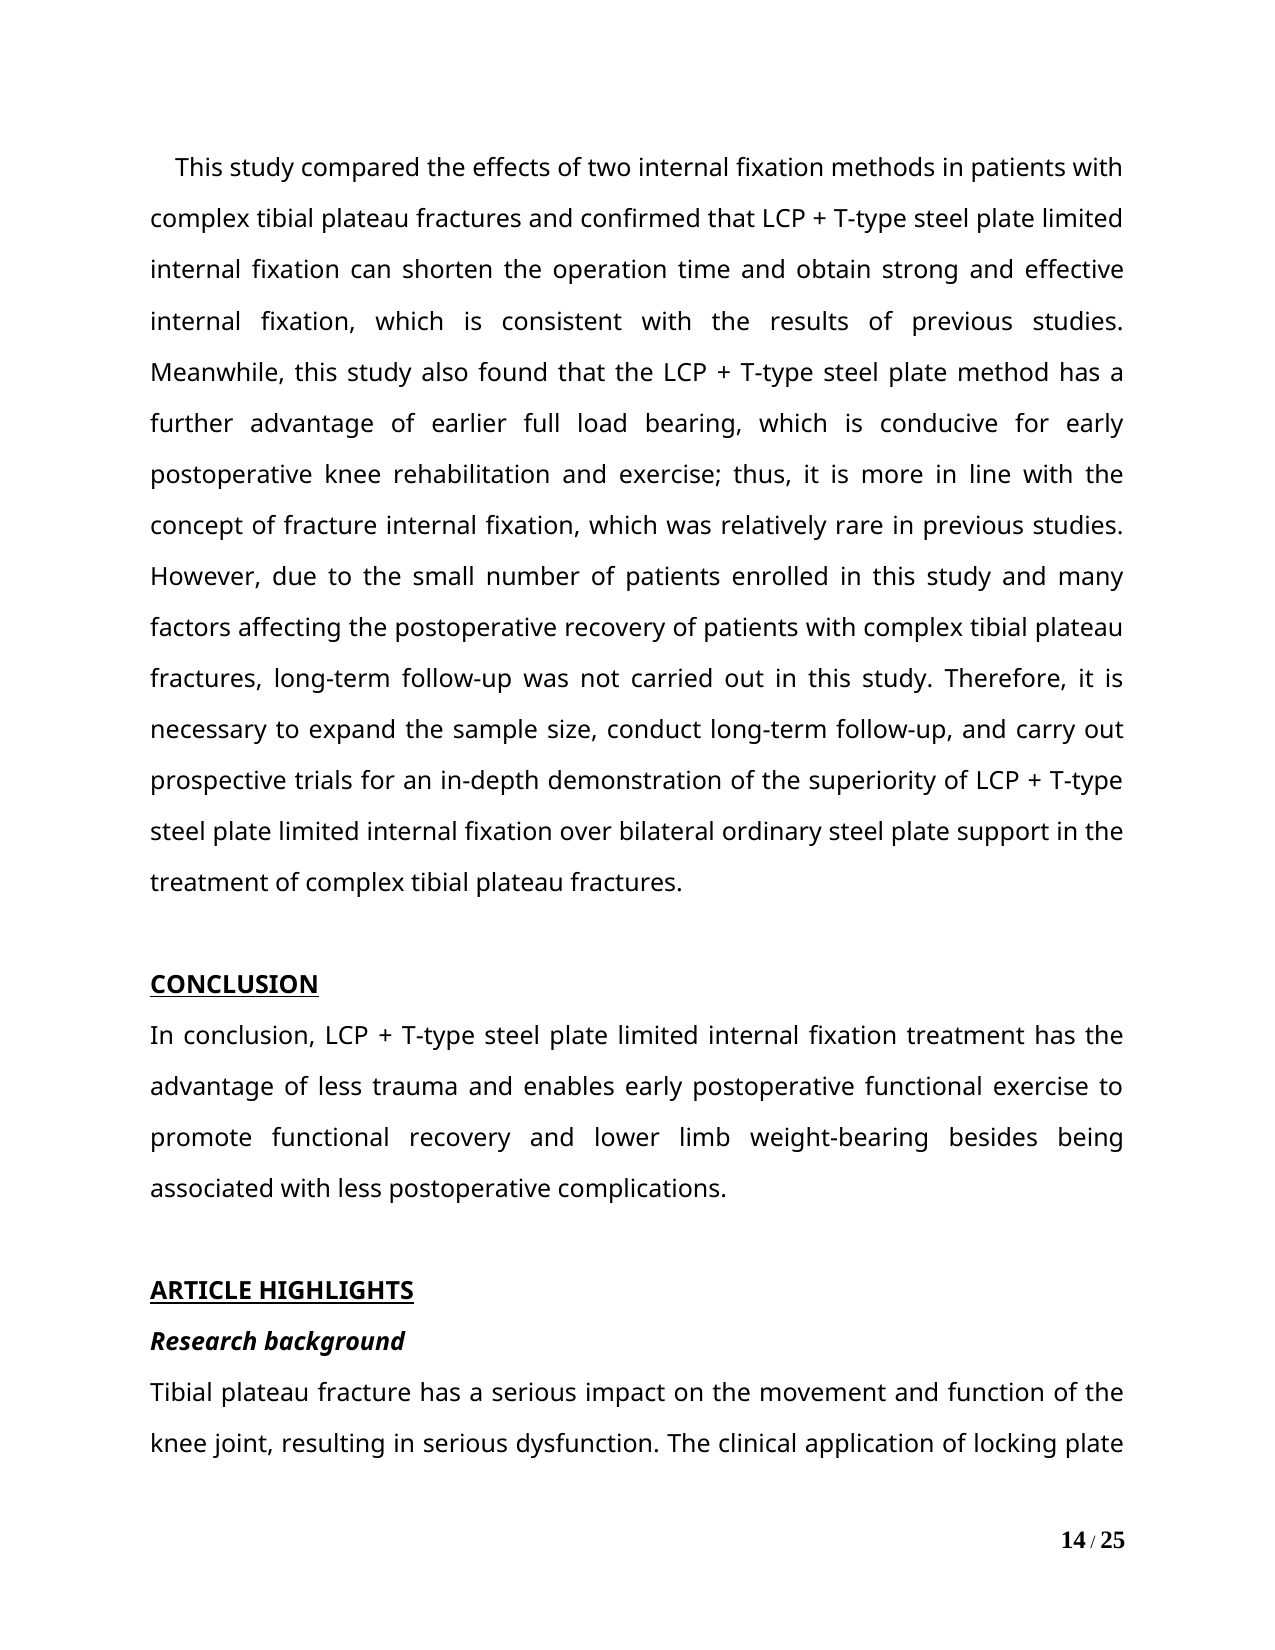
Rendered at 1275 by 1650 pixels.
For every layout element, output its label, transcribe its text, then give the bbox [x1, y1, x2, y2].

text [150, 1375, 1125, 1460]
text CONCLUSION [150, 967, 1125, 1001]
text In conclusion, LCP + T-type steel plate limited internal fixation treatment has the advantage of less trauma and enables early postoperative functional exercise to promote functional recovery and lower limb weight-bearing besides being associated with less postoperative complications. [150, 1018, 1125, 1205]
text ARTICLE HIGHLIGHTS [150, 1273, 1125, 1307]
text Research background [150, 1324, 1125, 1358]
text This study compared the effects of two internal fixation methods in patients with complex tibial plateau fractures and confirmed that LCP + T-type steel plate limited internal fixation can shorten the operation time and obtain strong and effective internal fixation, which is consistent with the results of previous studies. Meanwhile, this study also found that the LCP + T-type steel plate method has a further advantage of earlier full load bearing, which is conducive for early postoperative knee rehabilitation and exercise; thus, it is more in line with the concept of fracture internal fixation, which was relatively rare in previous studies. However, due to the small number of patients enrolled in this study and many factors affecting the postoperative recovery of patients with complex tibial plateau fractures, long-term follow-up was not carried out in this study. Therefore, it is necessary to expand the sample size, conduct long-term follow-up, and carry out prospective trials for an in-depth demonstration of the superiority of LCP + T-type steel plate limited internal fixation over bilateral ordinary steel plate support in the treatment of complex tibial plateau fractures. [150, 150, 1125, 899]
